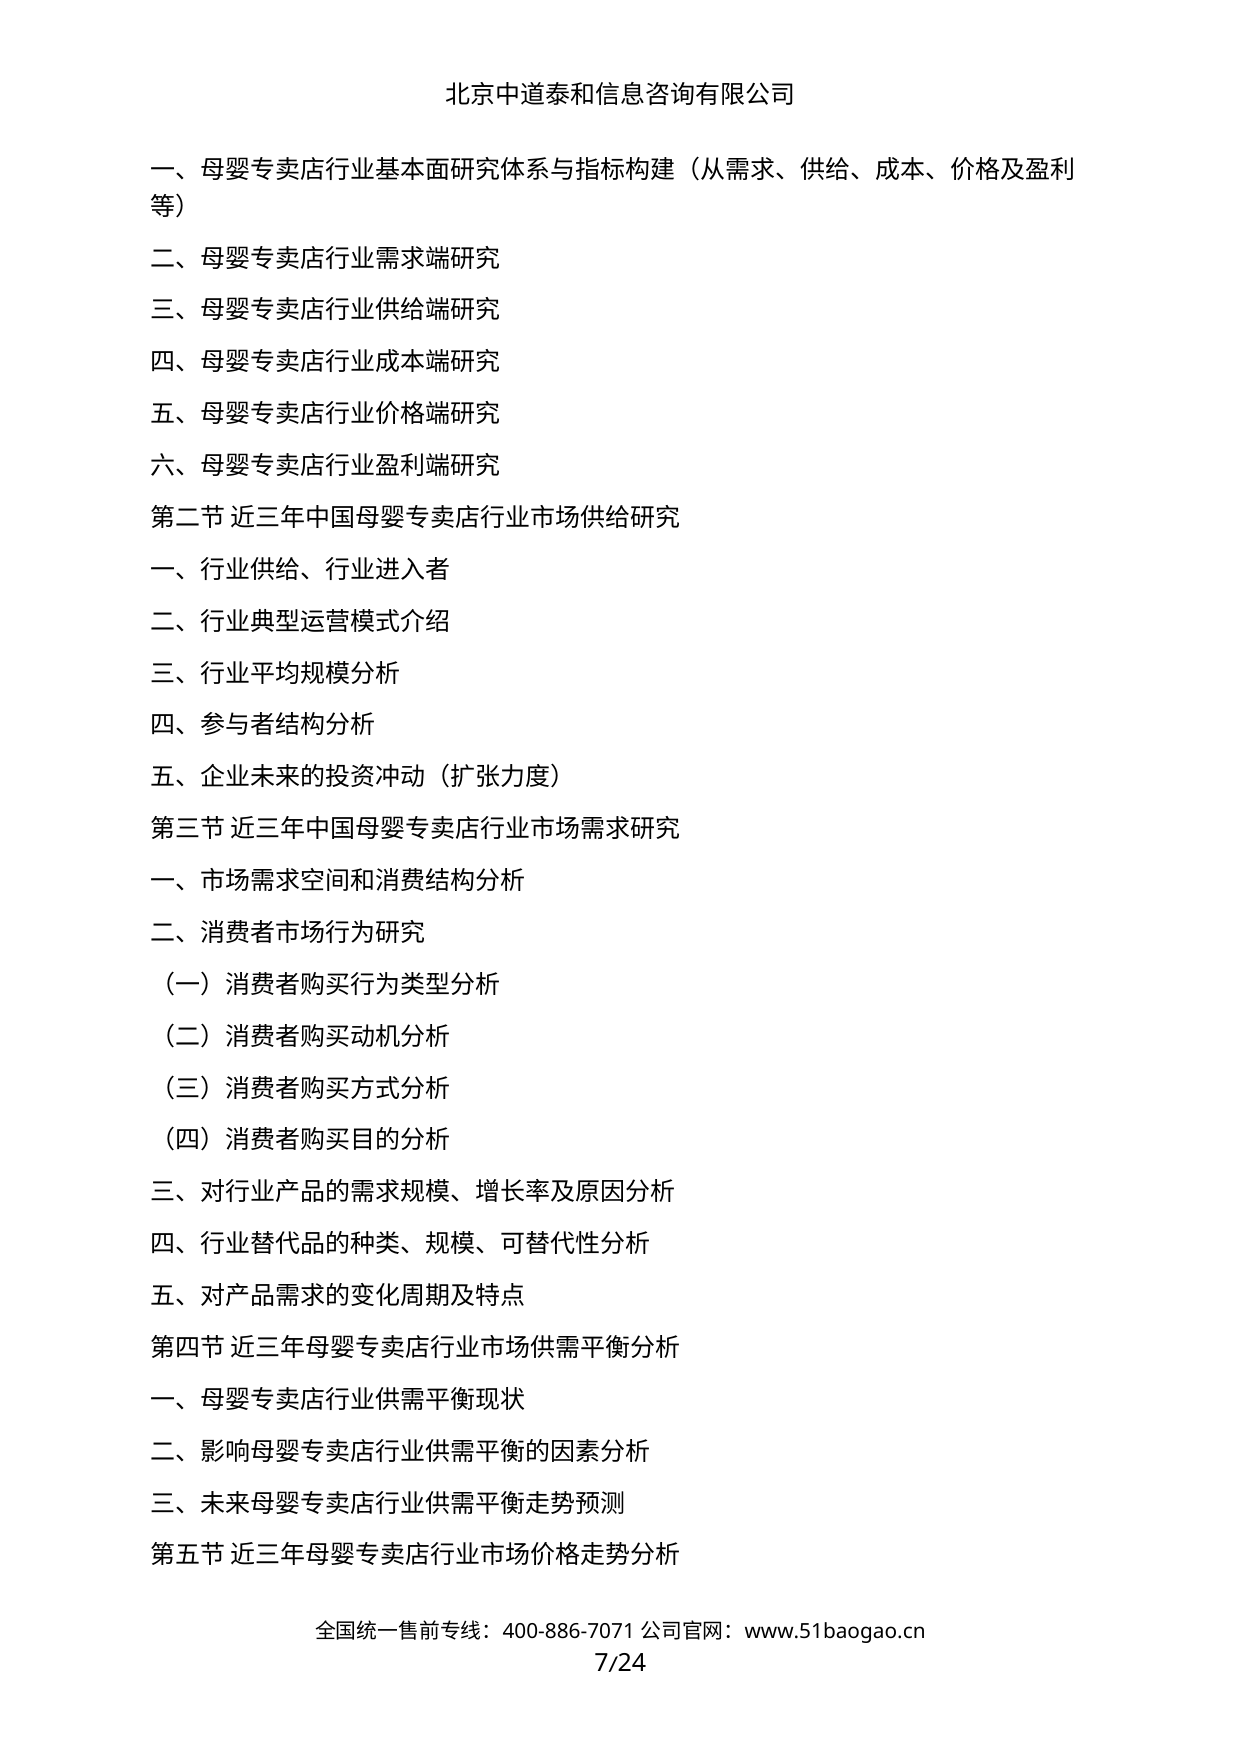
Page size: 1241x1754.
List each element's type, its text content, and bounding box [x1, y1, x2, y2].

text 一、母婴专卖店行业基本面研究体系与指标构建（从需求、供给、成本、价格及盈利等） [150, 150, 1090, 222]
text 二、母婴专卖店行业需求端研究 [150, 238, 1090, 274]
text 一、行业供给、行业进入者 [150, 549, 1090, 586]
text 一、母婴专卖店行业供需平衡现状 [150, 1379, 1090, 1416]
text （四）消费者购买目的分析 [150, 1120, 1090, 1156]
text 第二节 近三年中国母婴专卖店行业市场供给研究 [150, 497, 1090, 534]
text 一、市场需求空间和消费结构分析 [150, 861, 1090, 897]
text （二）消费者购买动机分析 [150, 1016, 1090, 1052]
text 五、对产品需求的变化周期及特点 [150, 1276, 1090, 1312]
text 四、行业替代品的种类、规模、可替代性分析 [150, 1224, 1090, 1260]
text 二、影响母婴专卖店行业供需平衡的因素分析 [150, 1431, 1090, 1467]
text （三）消费者购买方式分析 [150, 1068, 1090, 1104]
text 四、母婴专卖店行业成本端研究 [150, 342, 1090, 378]
text 三、未来母婴专卖店行业供需平衡走势预测 [150, 1483, 1090, 1519]
text 五、母婴专卖店行业价格端研究 [150, 394, 1090, 430]
text 第五节 近三年母婴专卖店行业市场价格走势分析 [150, 1535, 1090, 1571]
text 二、行业典型运营模式介绍 [150, 601, 1090, 637]
text 五、企业未来的投资冲动（扩张力度） [150, 757, 1090, 793]
text 六、母婴专卖店行业盈利端研究 [150, 446, 1090, 482]
text 三、母婴专卖店行业供给端研究 [150, 290, 1090, 326]
text 二、消费者市场行为研究 [150, 912, 1090, 949]
text 三、行业平均规模分析 [150, 653, 1090, 689]
text 第三节 近三年中国母婴专卖店行业市场需求研究 [150, 809, 1090, 845]
text （一）消费者购买行为类型分析 [150, 964, 1090, 1001]
text 四、参与者结构分析 [150, 705, 1090, 741]
text 三、对行业产品的需求规模、增长率及原因分析 [150, 1172, 1090, 1208]
text 第四节 近三年母婴专卖店行业市场供需平衡分析 [150, 1327, 1090, 1364]
